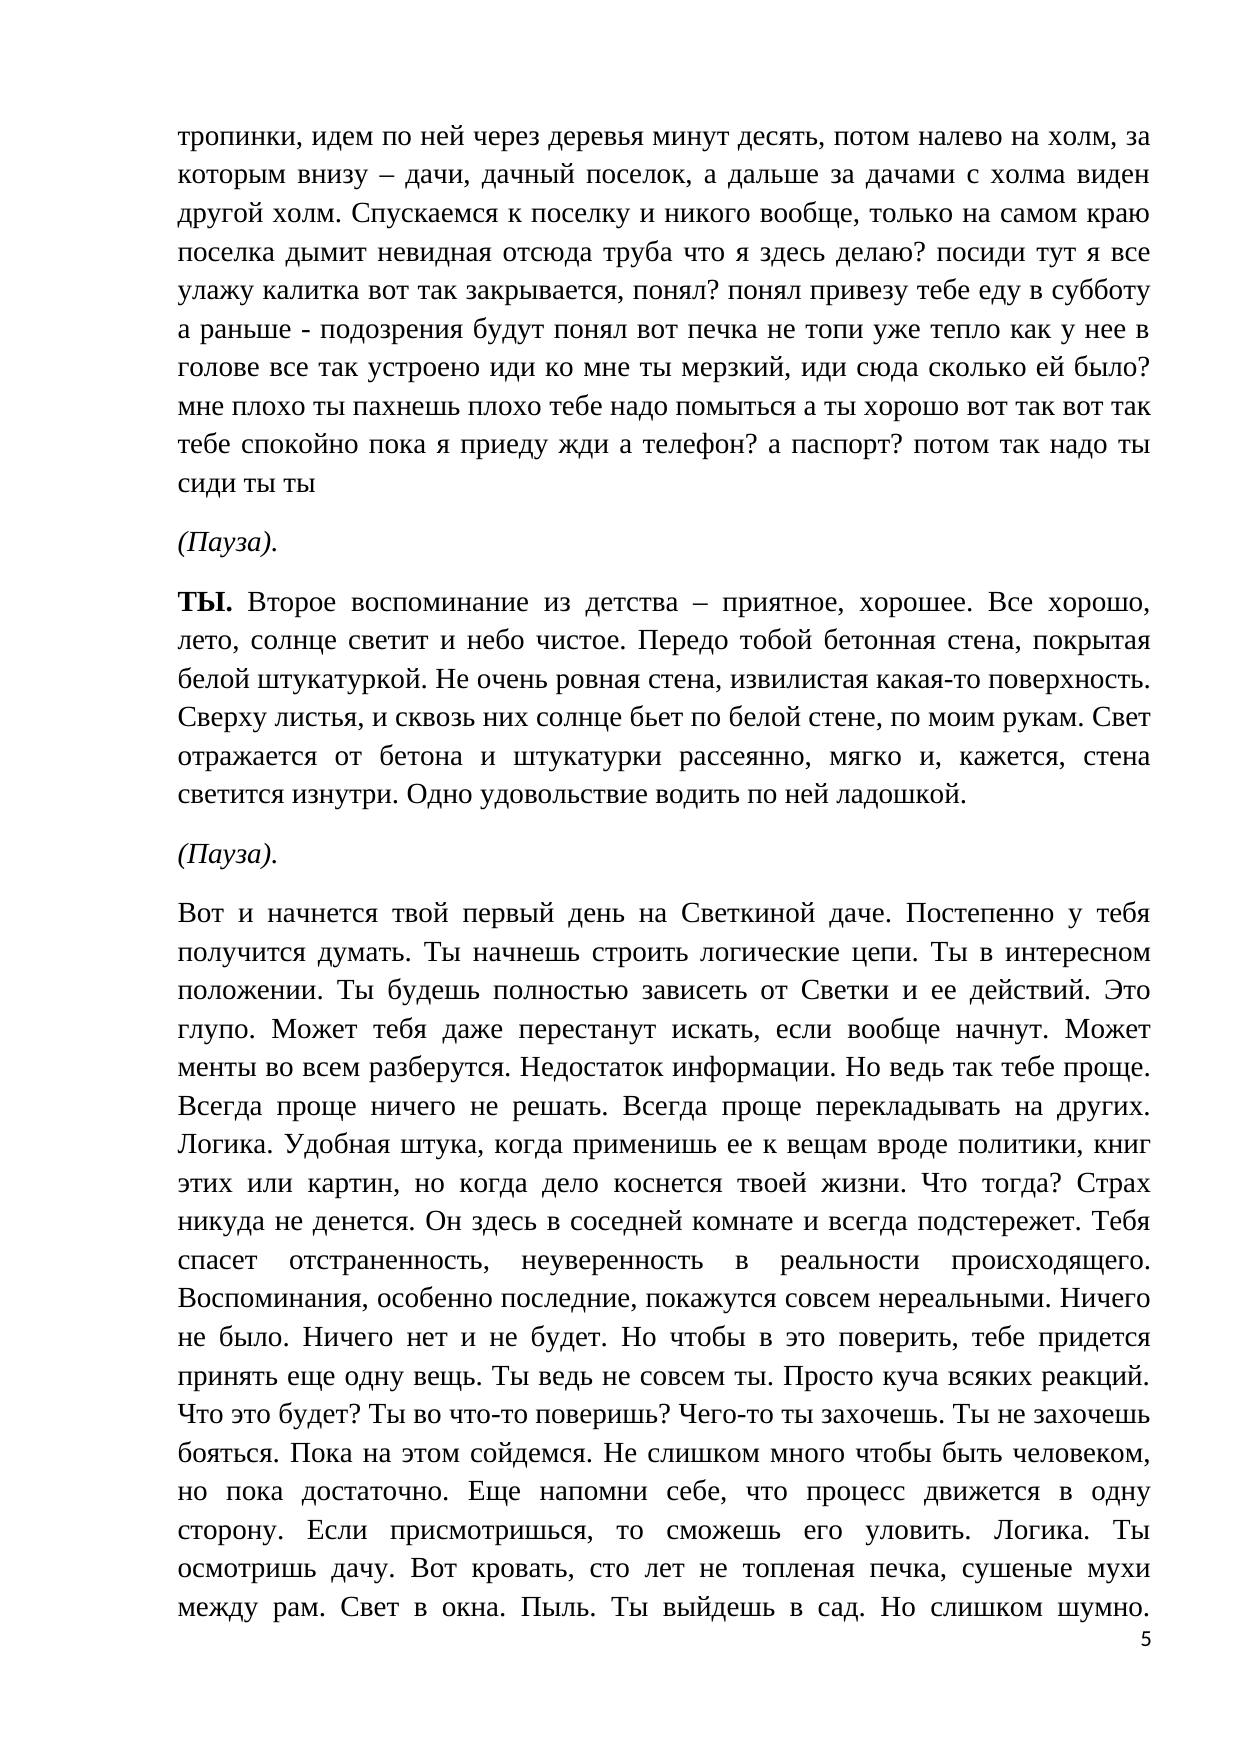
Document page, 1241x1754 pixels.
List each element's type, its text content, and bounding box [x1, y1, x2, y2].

text (Пауза). [177, 524, 1152, 558]
text (Пауза). [177, 836, 1152, 869]
text ТЫ. Второе воспоминание из детства – приятное, хорошее. Все хорошо, лето, солнце светит и небо чистое. Передо тобой бетонная стена, покрытая белой штукатуркой. Не очень ровная стена, извилистая какая-то поверхность. Сверху листья, и сквозь них солнце бьет по белой стене, по моим рукам. Свет отражается от бетона и штукатурки рассеянно, мягко и, кажется, стена светится изнутри. Одно удовольствие водить по ней ладошкой. [177, 584, 1152, 810]
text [177, 118, 1152, 498]
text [177, 895, 1152, 1622]
